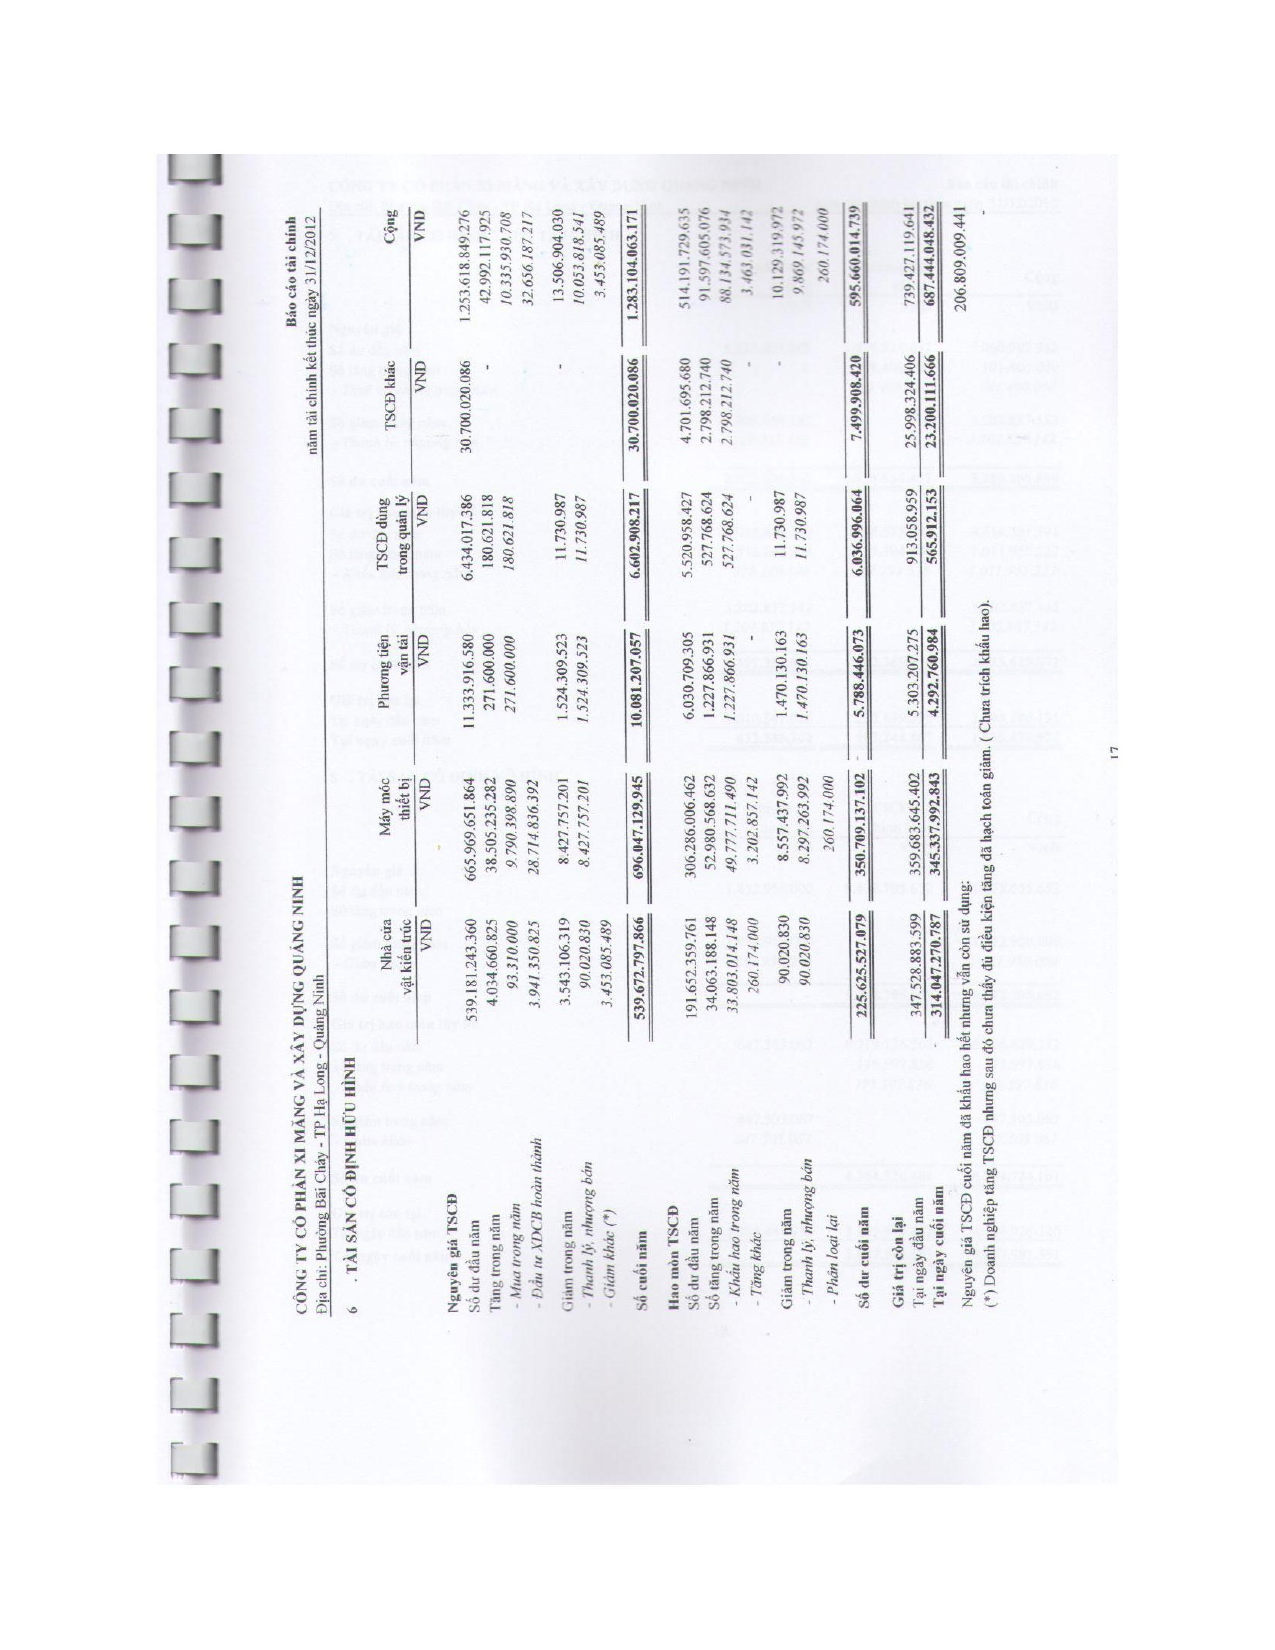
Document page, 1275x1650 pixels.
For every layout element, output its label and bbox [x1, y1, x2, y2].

picture [150, 150, 1125, 1489]
